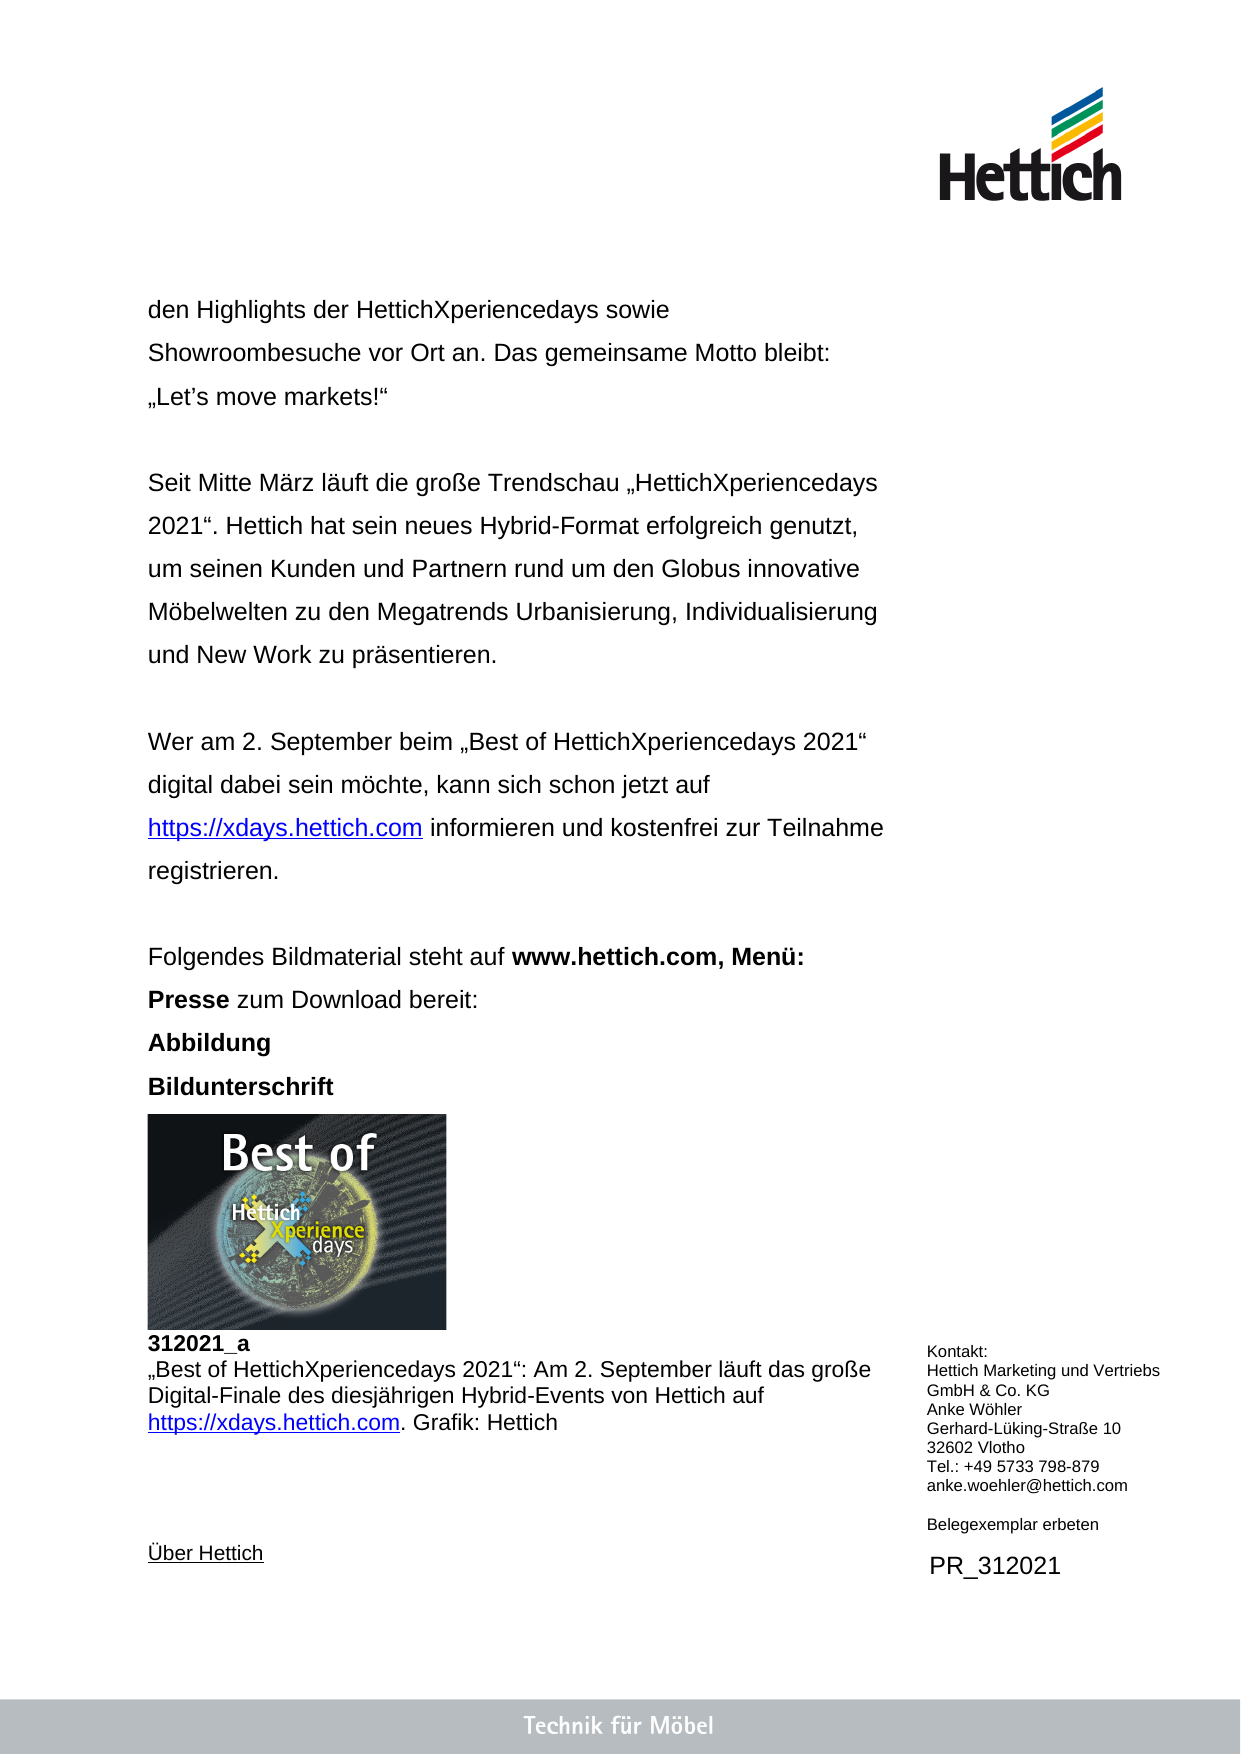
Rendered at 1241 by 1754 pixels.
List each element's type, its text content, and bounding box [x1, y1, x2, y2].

text Bildunterschrift [148, 1072, 886, 1100]
text 312021_a „Best of HettichXperiencedays 2021“: Am 2. September läuft das große Digital-Finale des diesjährigen Hybrid-Events von Hettich auf https://xdays.hettich.com. Grafik: Hettich [148, 1330, 886, 1435]
text Seit Mitte März läuft die große Trendschau „HettichXperiencedays 2021“. Hettich hat sein neues Hybrid-Format erfolgreich genutzt, um seinen Kunden und Partnern rund um den Globus innovative Möbelwelten zu den Megatrends Urbanisierung, Individualisierung und New Work zu präsentieren. [148, 468, 886, 669]
text Folgendes Bildmaterial steht auf www.hettich.com, Menü: Presse zum Download bereit: [148, 942, 886, 1014]
text Wer am 2. September beim „Best of HettichXperiencedays 2021“ digital dabei sein möchte, kann sich schon jetzt auf https://xdays.hettich.com informieren und kostenfrei zur Teilnahme registrieren. [148, 727, 886, 885]
text Über Hettich [148, 1541, 886, 1564]
picture [0, 1636, 1241, 1754]
picture [0, 6, 1241, 263]
picture [147, 1114, 447, 1330]
text Abbildung [148, 1028, 886, 1057]
